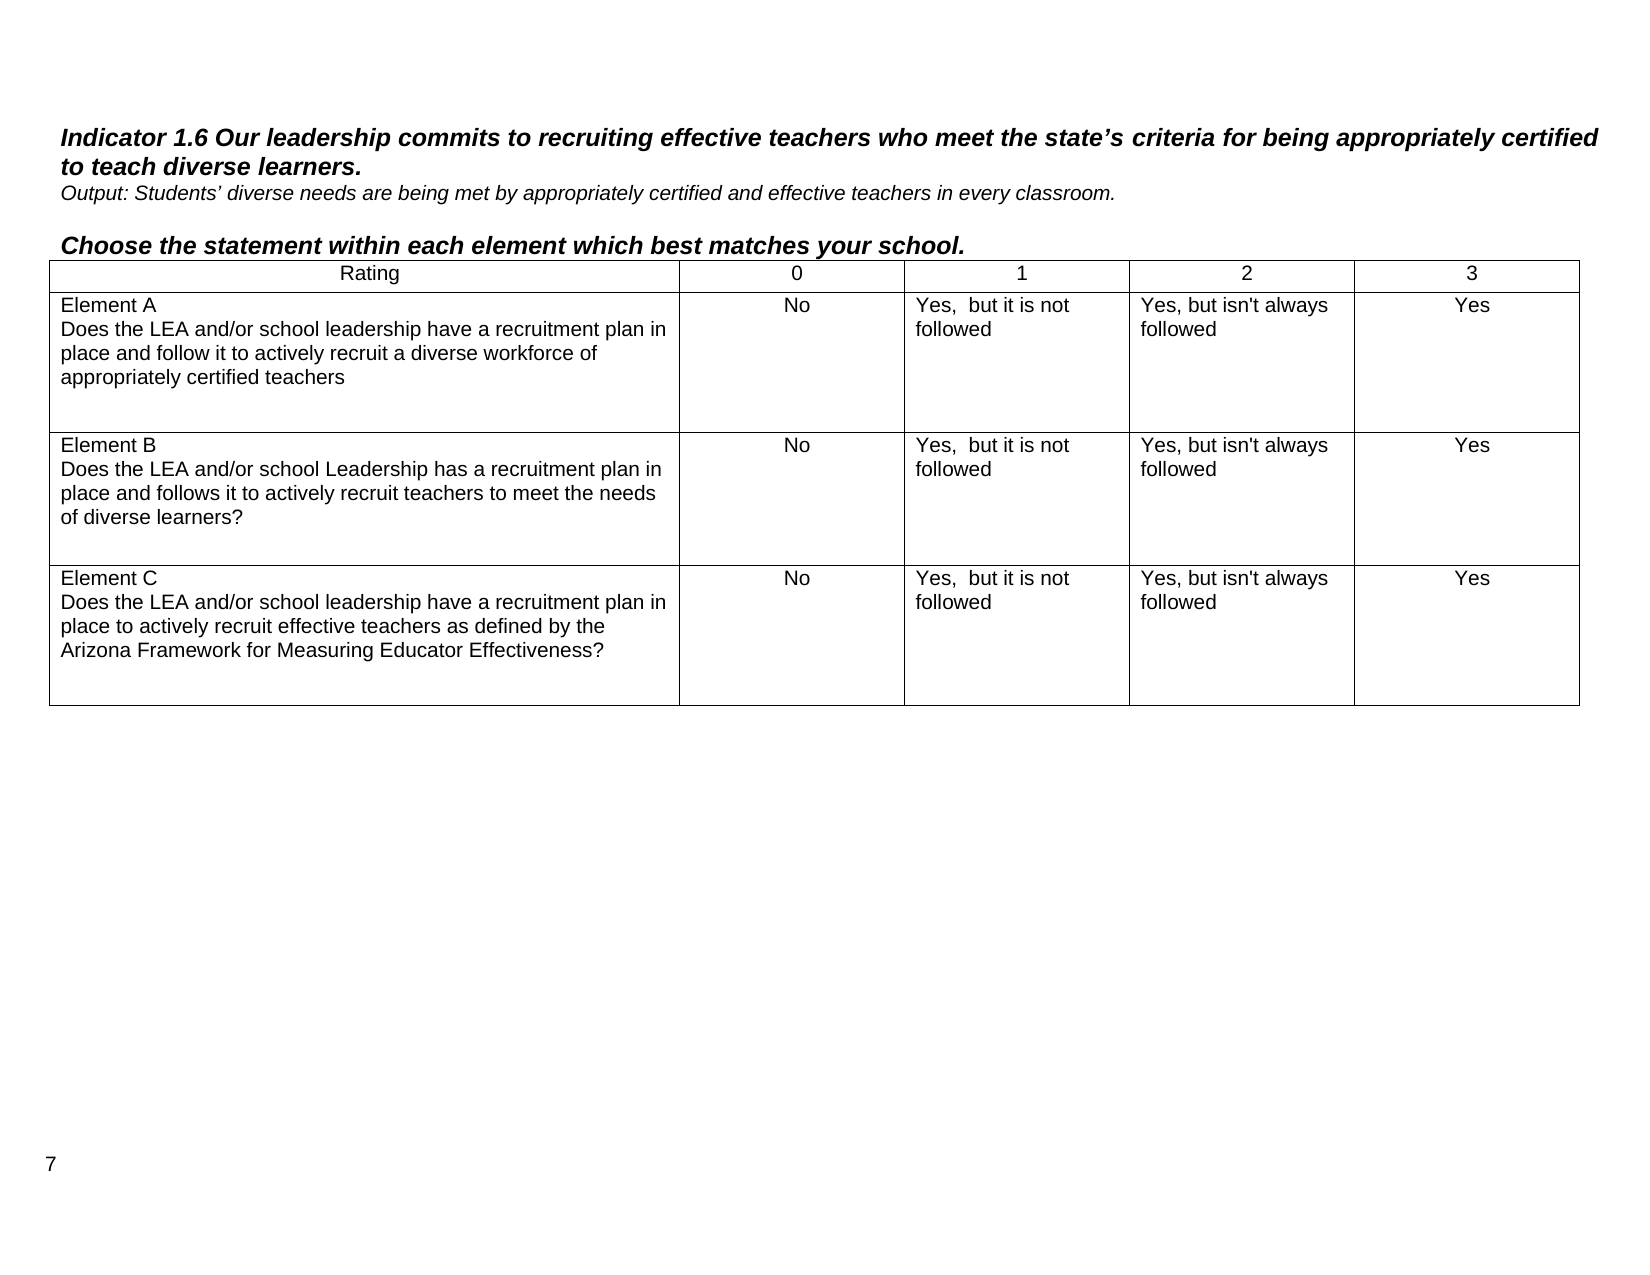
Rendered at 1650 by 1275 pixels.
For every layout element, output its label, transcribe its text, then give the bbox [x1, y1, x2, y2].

table_cell Yes [1355, 433, 1579, 565]
table_cell Yes, but it is not followed [905, 566, 1129, 705]
table_cell Yes, but it is not followed [905, 293, 1129, 432]
table_cell Yes, but it is not followed [905, 433, 1129, 565]
table_cell Element C Does the LEA and/or school leadership have a recruitment plan in place to actively recruit effective teachers as defined by the Arizona Framework for Measuring Educator Effectiveness? [50, 566, 679, 705]
table_cell No [680, 293, 904, 432]
table_cell Yes [1355, 293, 1579, 432]
table_header 1 [905, 261, 1129, 292]
table_cell Element B Does the LEA and/or school Leadership has a recruitment plan in place and follows it to actively recruit teachers to meet the needs of diverse learners? [50, 433, 679, 565]
table_header 3 [1355, 261, 1579, 292]
table_header 2 [1130, 261, 1354, 292]
table_cell Element A Does the LEA and/or school leadership have a recruitment plan in place and follow it to actively recruit a diverse workforce of appropriately certified teachers [50, 293, 679, 432]
table_cell Yes [1355, 566, 1579, 705]
text Indicator 1.6 Our leadership commits to recruiting effective teachers who meet the state’s criteria for being appropriately certified to teach diverse learners. [60, 123, 1612, 180]
table_cell Yes, but isn't always followed [1130, 433, 1354, 565]
table_cell Yes, but isn't always followed [1130, 566, 1354, 705]
table_header 0 [680, 261, 904, 292]
table_header Rating [50, 261, 679, 292]
table_cell No [680, 433, 904, 565]
table_cell Yes, but isn't always followed [1130, 293, 1354, 432]
text Output: Students’ diverse needs are being met by appropriately certified and effective teachers in every classroom. [60, 180, 1612, 204]
subtitle Choose the statement within each element which best matches your school. [60, 231, 1612, 260]
table_cell No [680, 566, 904, 705]
